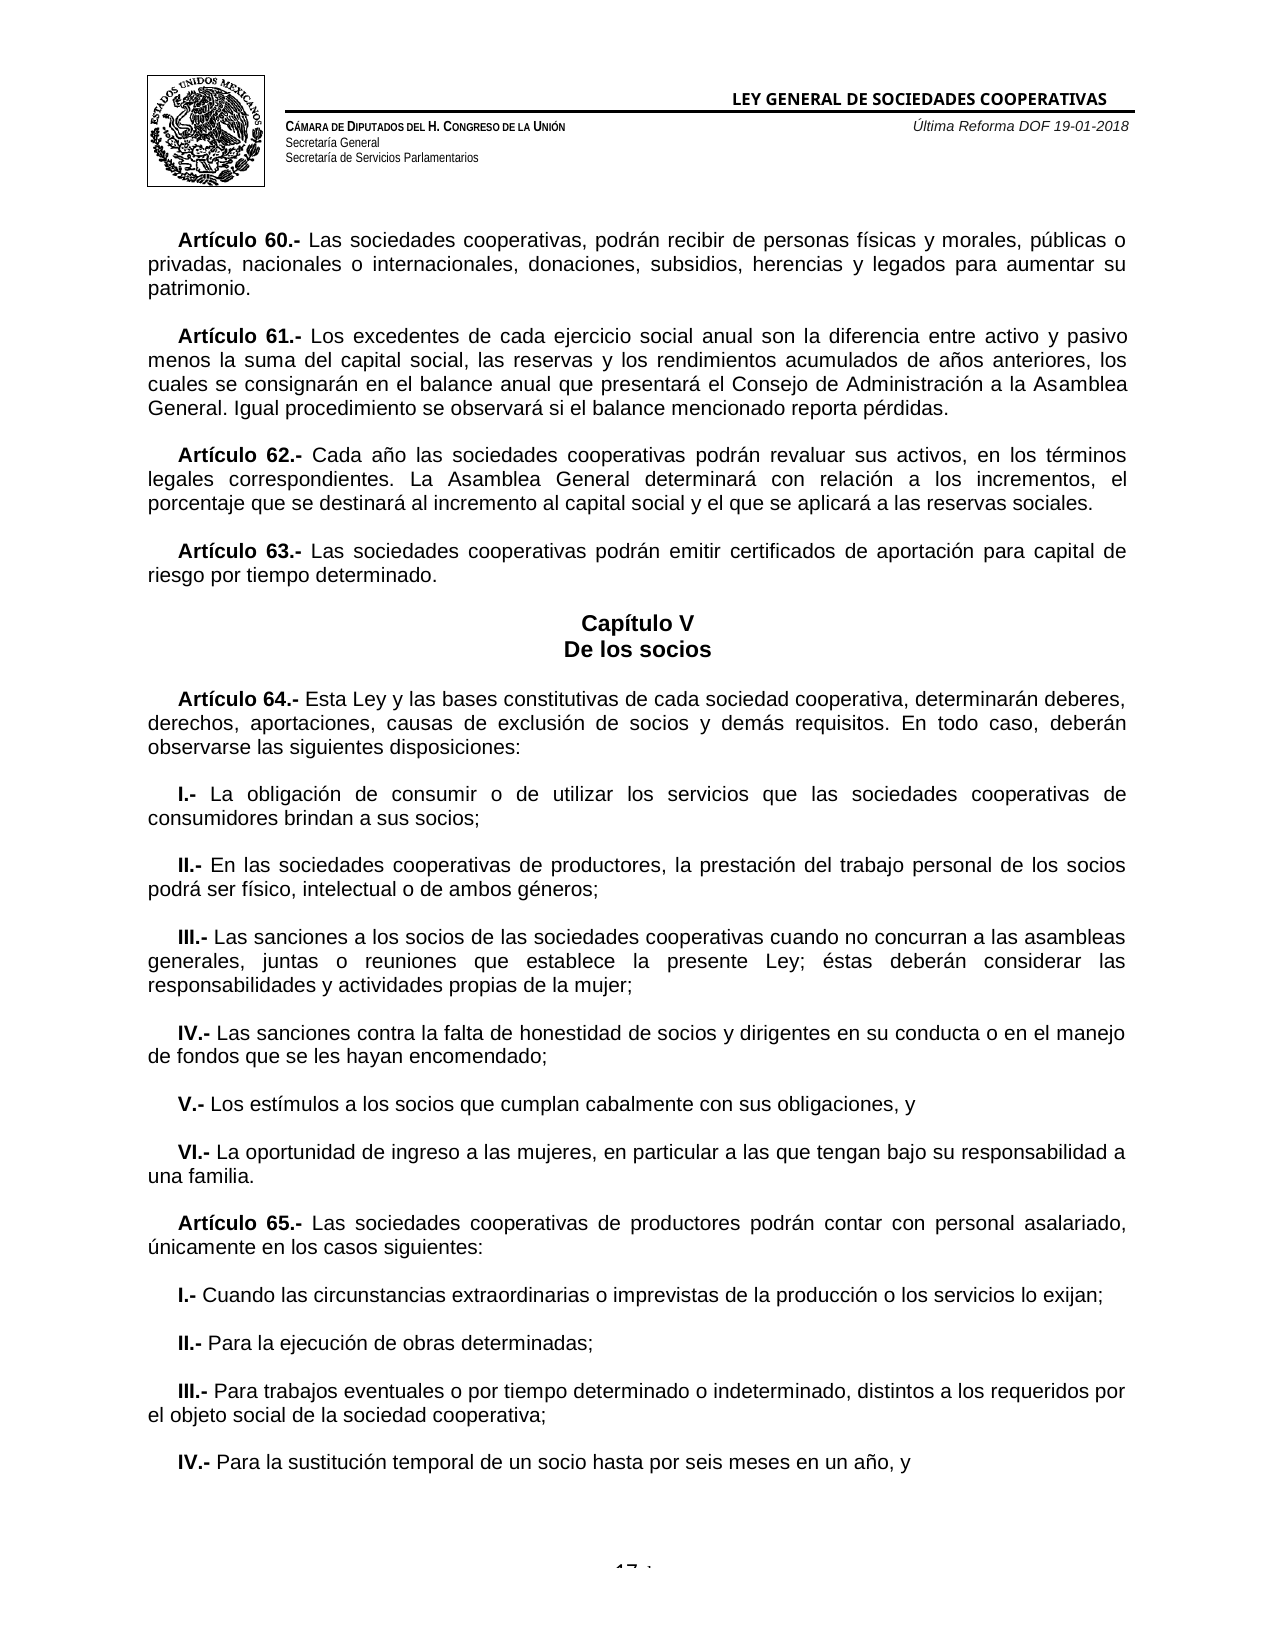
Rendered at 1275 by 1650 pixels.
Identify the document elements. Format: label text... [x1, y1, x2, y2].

text Artículo 61.- Los excedentes de cada ejercicio social anual son la diferencia entre activo y pasivo menos la suma del capital social, las reservas y los rendimientos acumulados de años anteriores, los cuales se consignarán en el balance anual que presentará el Consejo de Administración a la Asamblea General. Igual procedimiento se observará si el balance mencionado reporta pérdidas. [148, 324, 1128, 419]
subtitle Capítulo V De los socios [563, 611, 712, 663]
text III.- Las sanciones a los socios de las sociedades cooperativas cuando no concurran a las asambleas generales, juntas o reuniones que establece la presente Ley; éstas deberán considerar las responsabilidades y actividades propias de la mujer; [148, 925, 1126, 997]
text III.- Para trabajos eventuales o por tiempo determinado o indeterminado, distintos a los requeridos por el objeto social de la sociedad cooperativa; [148, 1378, 1126, 1426]
text II.- Para la ejecución de obras determinadas; [178, 1331, 1148, 1355]
text Artículo 64.- Esta Ley y las bases constitutivas de cada sociedad cooperativa, determinarán deberes, derechos, aportaciones, causas de exclusión de socios y demás requisitos. En todo caso, deberán observarse las siguientes disposiciones: [148, 687, 1126, 758]
text Artículo 60.- Las sociedades cooperativas, podrán recibir de personas físicas y morales, públicas o privadas, nacionales o internacionales, donaciones, subsidios, herencias y legados para aumentar su patrimonio. [148, 228, 1126, 300]
text IV.- Las sanciones contra la falta de honestidad de socios y dirigentes en su conducta o en el manejo de fondos que se les hayan encomendado; [148, 1020, 1126, 1068]
text Artículo 62.- Cada año las sociedades cooperativas podrán revaluar sus activos, en los términos legales correspondientes. La Asamblea General determinará con relación a los incrementos, el porcentaje que se destinará al incremento al capital social y el que se aplicará a las reservas sociales. [148, 443, 1127, 515]
text II.- En las sociedades cooperativas de productores, la prestación del trabajo personal de los socios podrá ser físico, intelectual o de ambos géneros; [148, 853, 1126, 901]
text VI.- La oportunidad de ingreso a las mujeres, en particular a las que tengan bajo su responsabilidad a una familia. [148, 1139, 1126, 1187]
text Artículo 65.- Las sociedades cooperativas de productores podrán contar con personal asalariado, únicamente en los casos siguientes: [148, 1211, 1126, 1259]
text I.- Cuando las circunstancias extraordinarias o imprevistas de la producción o los servicios lo exijan; [178, 1283, 1148, 1307]
text Artículo 63.- Las sociedades cooperativas podrán emitir certificados de aportación para capital de riesgo por tiempo determinado. [148, 539, 1126, 587]
text IV.- Para la sustitución temporal de un socio hasta por seis meses en un año, y [178, 1450, 1148, 1474]
picture [148, 76, 264, 186]
text I.- La obligación de consumir o de utilizar los servicios que las sociedades cooperativas de consumidores brindan a sus socios; [148, 782, 1126, 830]
text V.- Los estímulos a los socios que cumplan cabalmente con sus obligaciones, y [178, 1092, 1148, 1116]
